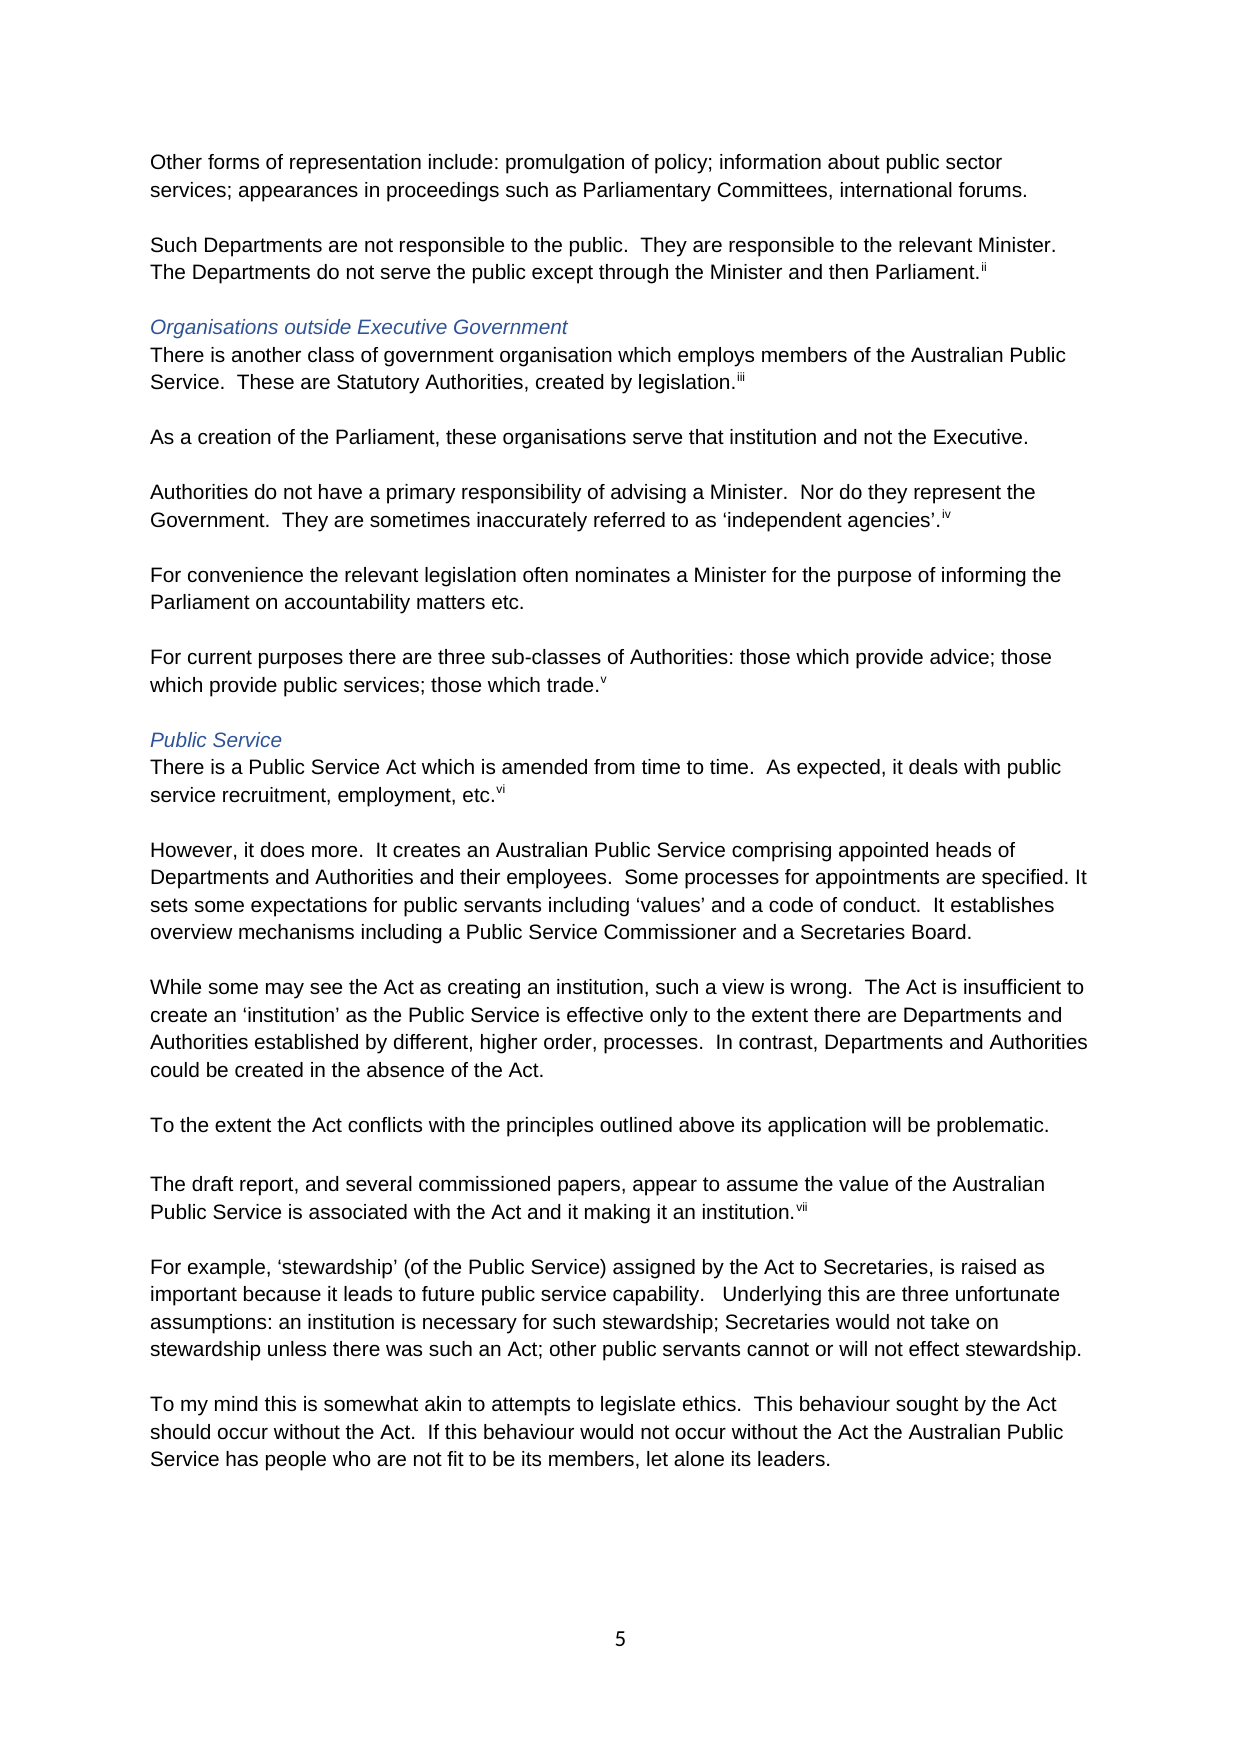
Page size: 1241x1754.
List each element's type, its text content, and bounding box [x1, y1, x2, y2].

text While some may see the Act as creating an institution, such a view is wrong. The Act is insufficient to create an ‘institution’ as the Public Service is effective only to the extent there are Departments and Authorities established by different, higher order, processes. In contrast, Departments and Authorities could be created in the absence of the Act. [150, 975, 1090, 1081]
subtitle Public Service [150, 727, 1090, 751]
text Other forms of representation include: promulgation of policy; information about public sector services; appearances in proceedings such as Parliamentary Committees, international forums. [150, 150, 1090, 201]
text There is another class of government organisation which employs members of the Australian Public Service. These are Statutory Authorities, created by legislation. [150, 342, 1090, 394]
text To the extent the Act conflicts with the principles outlined above its application will be problematic. [150, 1112, 1090, 1136]
text However, it does more. It creates an Australian Public Service comprising appointed heads of Departments and Authorities and their employees. Some processes for appointments are specified. It sets some expectations for public servants including ‘values’ and a code of conduct. It establishes overview mechanisms including a Public Service Commissioner and a Secretaries Board. [150, 837, 1090, 944]
text Such Departments are not responsible to the public. They are responsible to the relevant Minister. The Departments do not serve the public except through the Minister and then Parliament. [150, 232, 1090, 284]
subtitle Organisations outside Executive Government [150, 315, 1090, 339]
text There is a Public Service Act which is amended from time to time. As expected, it deals with public service recruitment, employment, etc. [150, 755, 1090, 806]
text As a creation of the Parliament, these organisations serve that institution and not the Executive. [150, 425, 1090, 449]
text Authorities do not have a primary responsibility of advising a Minister. Nor do they represent the Government. They are sometimes inaccurately referred to as ‘independent agencies’. [150, 480, 1090, 531]
text For current purposes there are three sub-classes of Authorities: those which provide advice; those which provide public services; those which trade. [150, 645, 1090, 696]
text For convenience the relevant legislation often nominates a Minister for the purpose of informing the Parliament on accountability matters etc. [150, 562, 1090, 614]
text The draft report, and several commissioned papers, appear to assume the value of the Australian Public Service is associated with the Act and it making it an institution. [150, 1172, 1090, 1224]
text To my mind this is somewhat akin to attempts to legislate ethics. This behaviour sought by the Act should occur without the Act. If this behaviour would not occur without the Act the Australian Public Service has people who are not fit to be its members, let alone its leaders. [150, 1392, 1090, 1471]
text For example, ‘stewardship’ (of the Public Service) assigned by the Act to Secretaries, is raised as important because it leads to future public service capability. Underlying this are three unfortunate assumptions: an institution is necessary for such stewardship; Secretaries would not take on stewardship unless there was such an Act; other public servants cannot or will not effect stewardship. [150, 1255, 1090, 1361]
